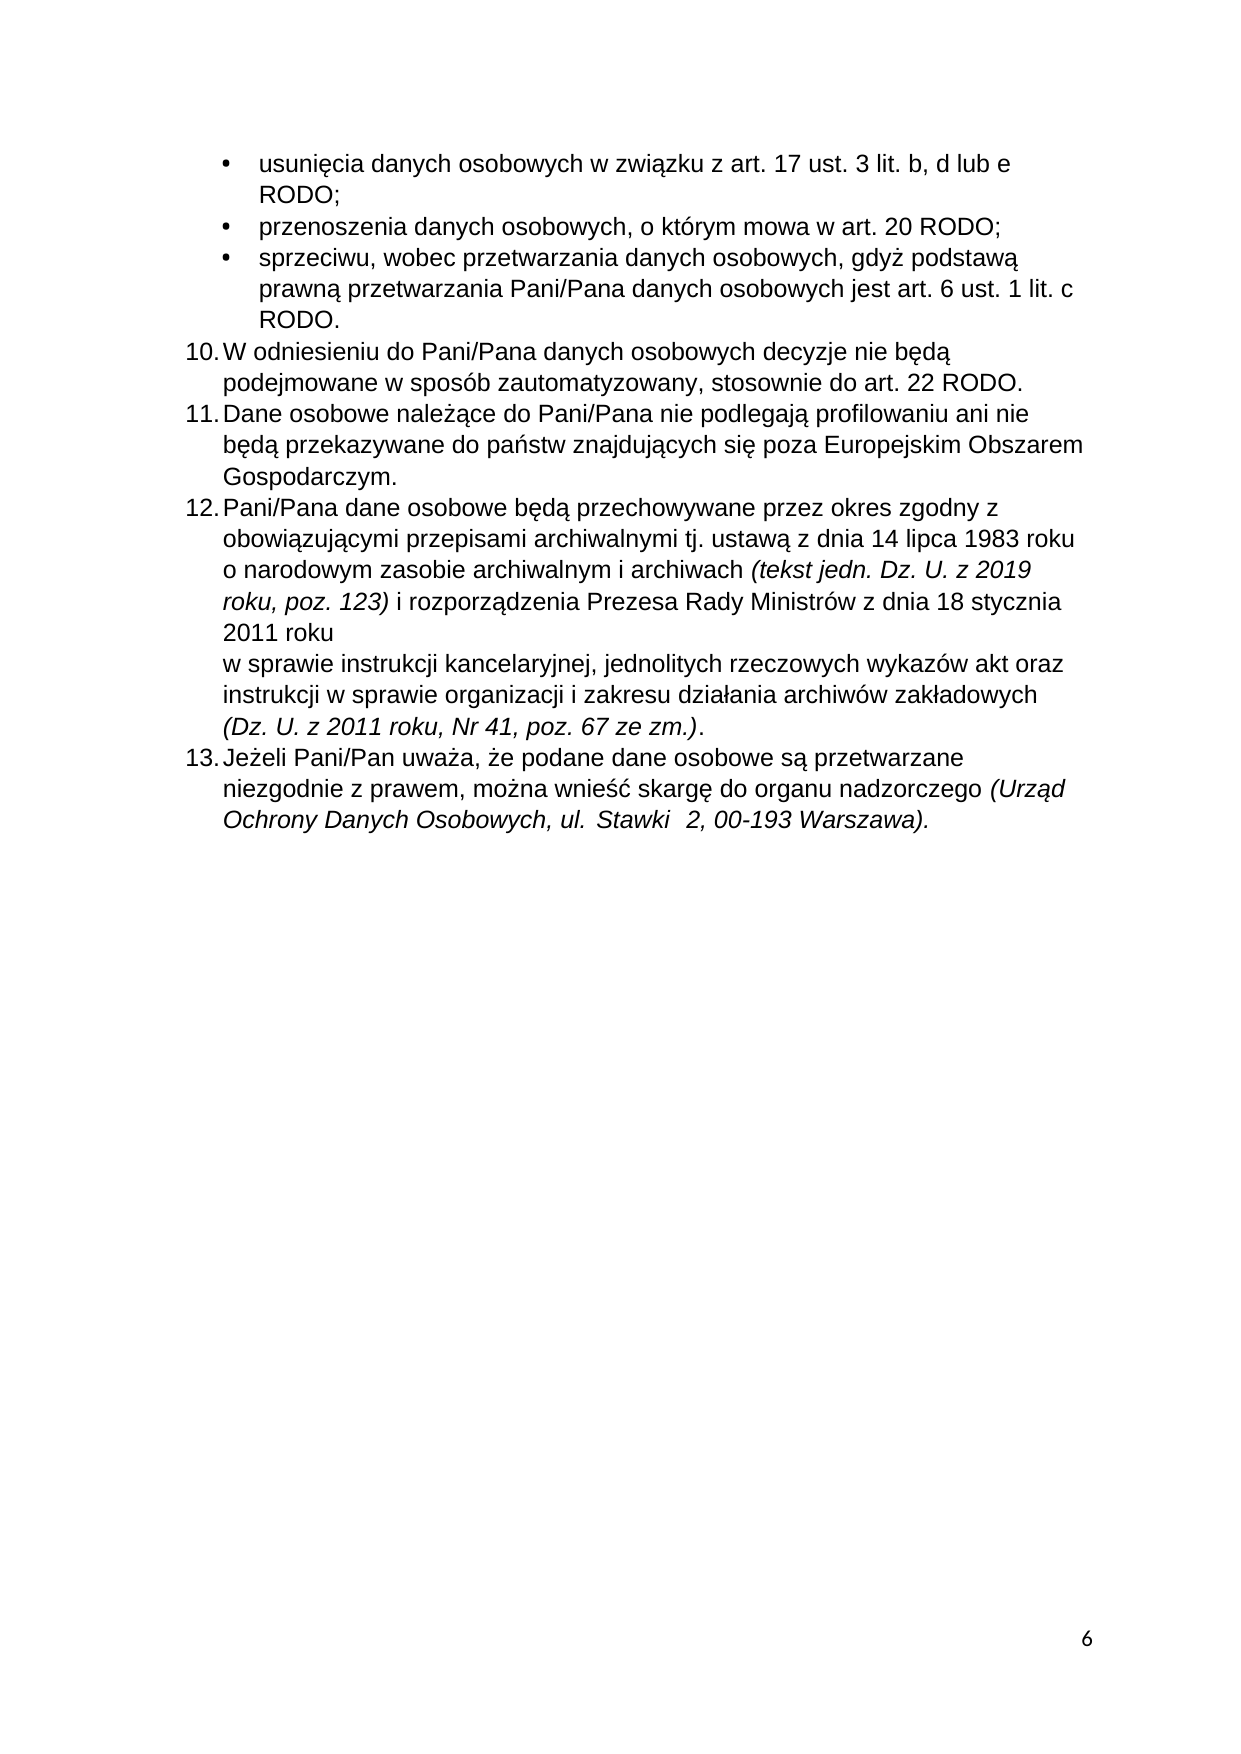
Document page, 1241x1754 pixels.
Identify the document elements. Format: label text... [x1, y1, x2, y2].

list Dane osobowe należące do Pani/Pana nie podlegają profilowaniu ani nie będą przekazywane do państw znajdujących się poza Europejskim Obszarem Gospodarczym. [185, 398, 1093, 491]
list Jeżeli Pani/Pan uważa, że podane dane osobowe są przetwarzane niezgodnie z prawem, można wnieść skargę do organu nadzorczego (Urząd Ochrony Danych Osobowych, ul. Stawki 2, 00-193 Warszawa). [185, 741, 1093, 835]
list W odniesieniu do Pani/Pana danych osobowych decyzje nie będą podejmowane w sposób zautomatyzowany, stosownie do art. 22 RODO. [185, 335, 1093, 398]
list przenoszenia danych osobowych, o którym mowa w art. 20 RODO; [221, 210, 1093, 241]
list Pani/Pana dane osobowe będą przechowywane przez okres zgodny z obowiązującymi przepisami archiwalnymi tj. ustawą z dnia 14 lipca 1983 roku o narodowym zasobie archiwalnym i archiwach (tekst jedn. Dz. U. z 2019 roku, poz. 123) i rozporządzenia Prezesa Rady Ministrów z dnia 18 stycznia 2011 roku w sprawie instrukcji kancelaryjnej, jednolitych rzeczowych wykazów akt oraz instrukcji w sprawie organizacji i zakresu działania archiwów zakładowych (Dz. U. z 2011 roku, Nr 41, poz. 67 ze zm.). [185, 491, 1093, 741]
list usunięcia danych osobowych w związku z art. 17 ust. 3 lit. b, d lub e RODO; [221, 148, 1093, 210]
list sprzeciwu, wobec przetwarzania danych osobowych, gdyż podstawą prawną przetwarzania Pani/Pana danych osobowych jest art. 6 ust. 1 lit. c RODO. [221, 241, 1093, 335]
